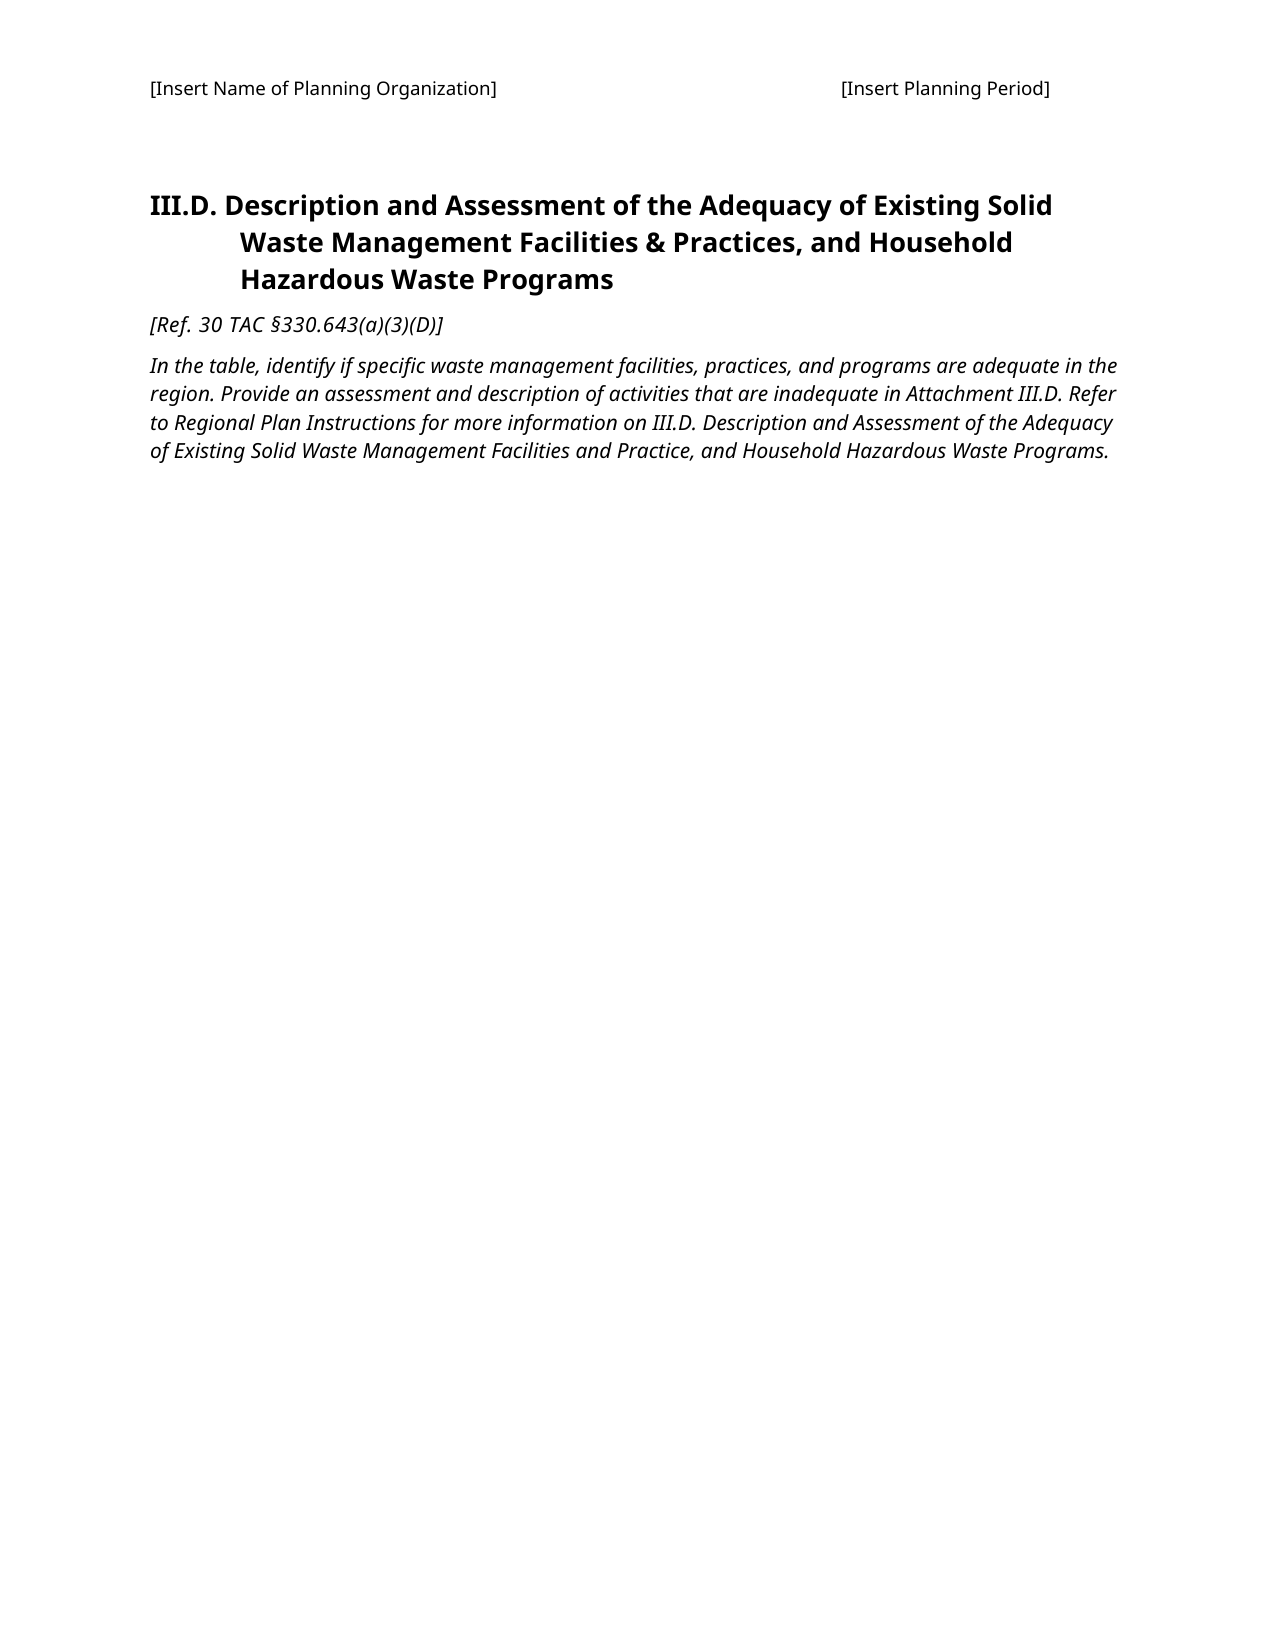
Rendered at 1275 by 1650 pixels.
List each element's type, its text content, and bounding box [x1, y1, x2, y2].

subtitle III.D. Description and Assessment of the Adequacy of Existing Solid Waste Management Facilities & Practices, and Household Hazardous Waste Programs [150, 187, 1125, 297]
list [Ref. 30 TAC §330.643(a)(3)(D)] [150, 310, 1125, 338]
text In the table, identify if specific waste management facilities, practices, and programs are adequate in the region. Provide an assessment and description of activities that are inadequate in Attachment III.D. Refer to Regional Plan Instructions for more information on III.D. Description and Assessment of the Adequacy of Existing Solid Waste Management Facilities and Practice, and Household Hazardous Waste Programs. [150, 351, 1125, 464]
